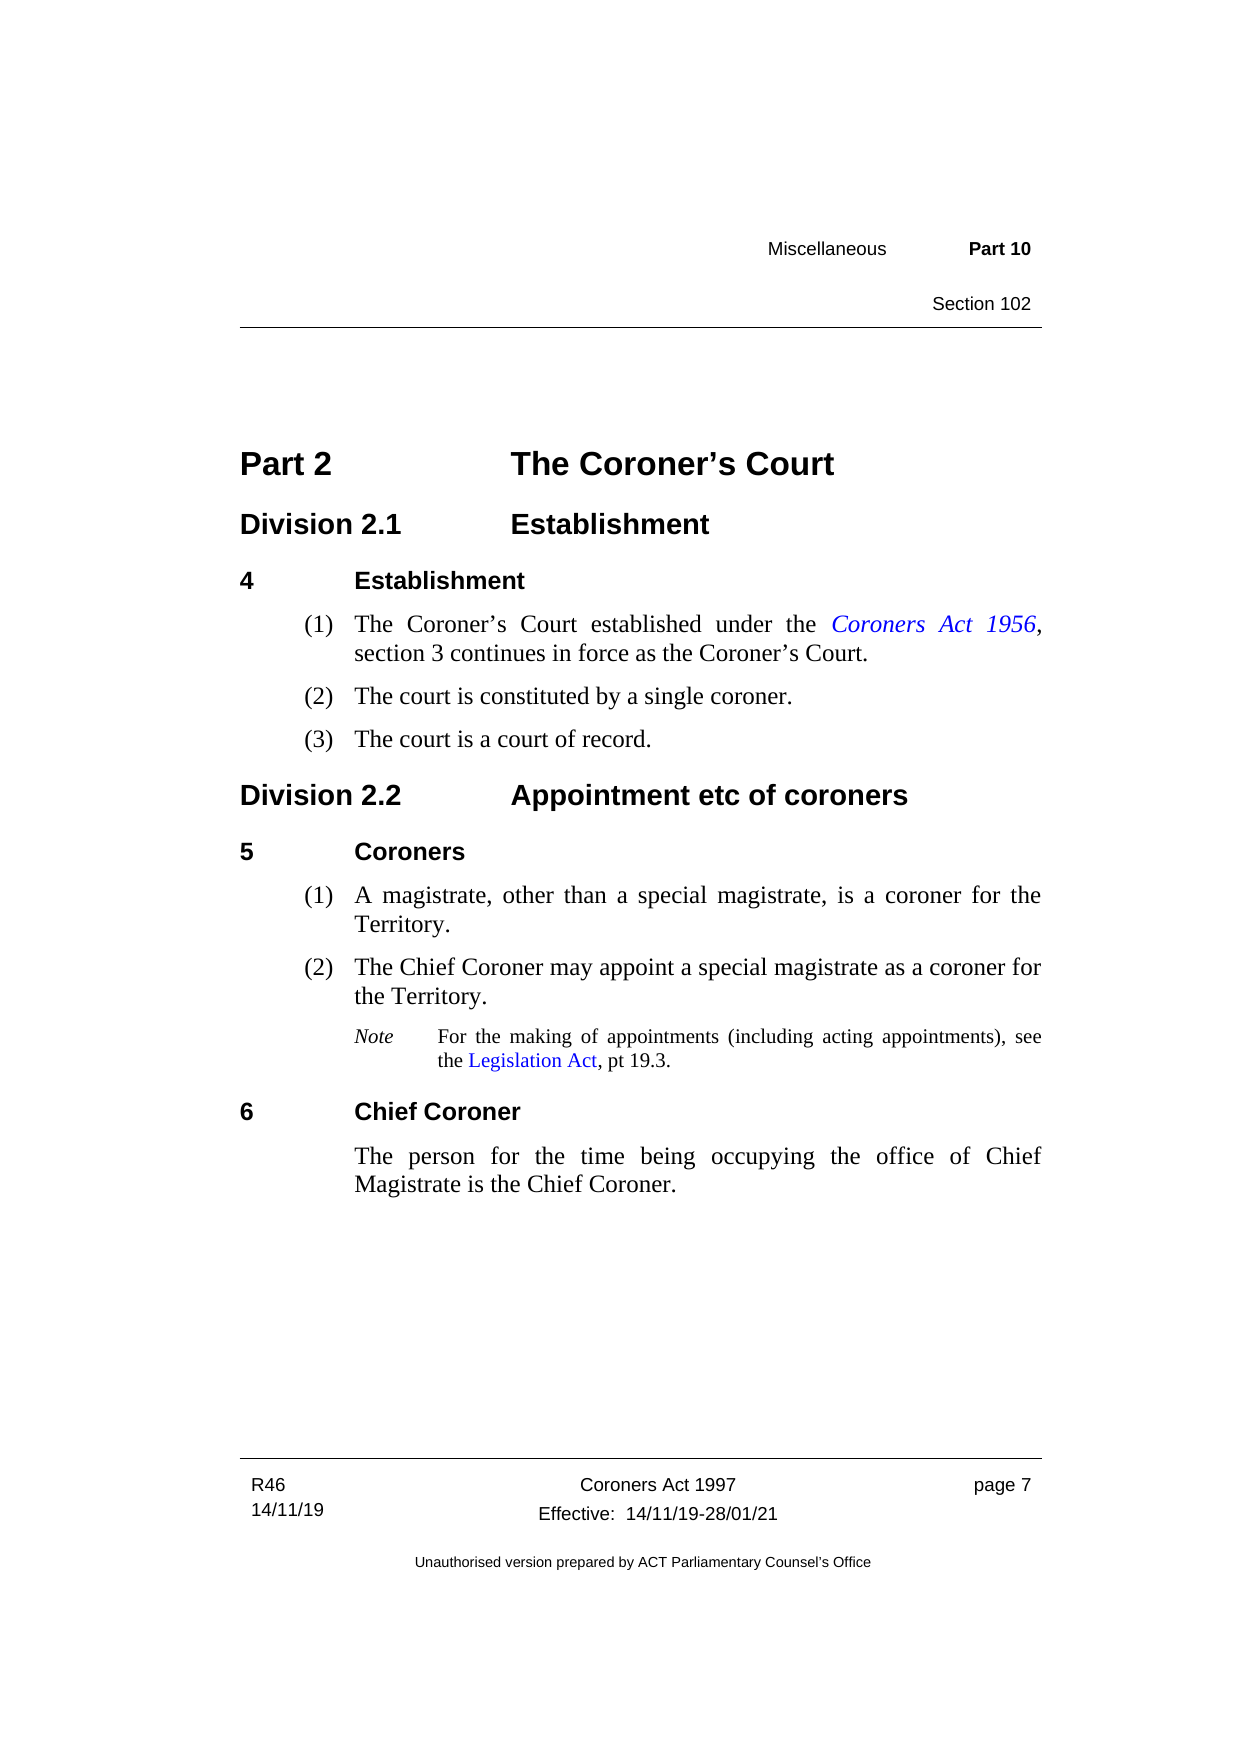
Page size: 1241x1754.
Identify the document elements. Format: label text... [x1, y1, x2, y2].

text 4 Establishment [239, 566, 1042, 594]
text (2) The court is constituted by a single coroner. [239, 681, 1042, 710]
text (2) The Chief Coroner may appoint a special magistrate as a coroner for the Territory. [239, 952, 1042, 1010]
text (1) The Coroner’s Court established under the Coroners Act 1956, section 3 continues in force as the Coroner’s Court. [239, 609, 1042, 667]
text Division 2.1 Establishment [239, 507, 1042, 541]
text Note For the making of appointments (including acting appointments), see the Legislation Act, pt 19.3. [354, 1024, 1042, 1072]
text (1) A magistrate, other than a special magistrate, is a coroner for the Territory. [239, 880, 1042, 938]
text Division 2.2 Appointment etc of coroners [239, 778, 1042, 812]
text 6 Chief Coroner [239, 1097, 1042, 1126]
text Part 2 The Coroner’s Court [239, 444, 1042, 482]
text (3) The court is a court of record. [239, 724, 1042, 753]
text 5 Coroners [239, 837, 1042, 866]
text The person for the time being occupying the office of Chief Magistrate is the Chief Coroner. [354, 1141, 1042, 1198]
